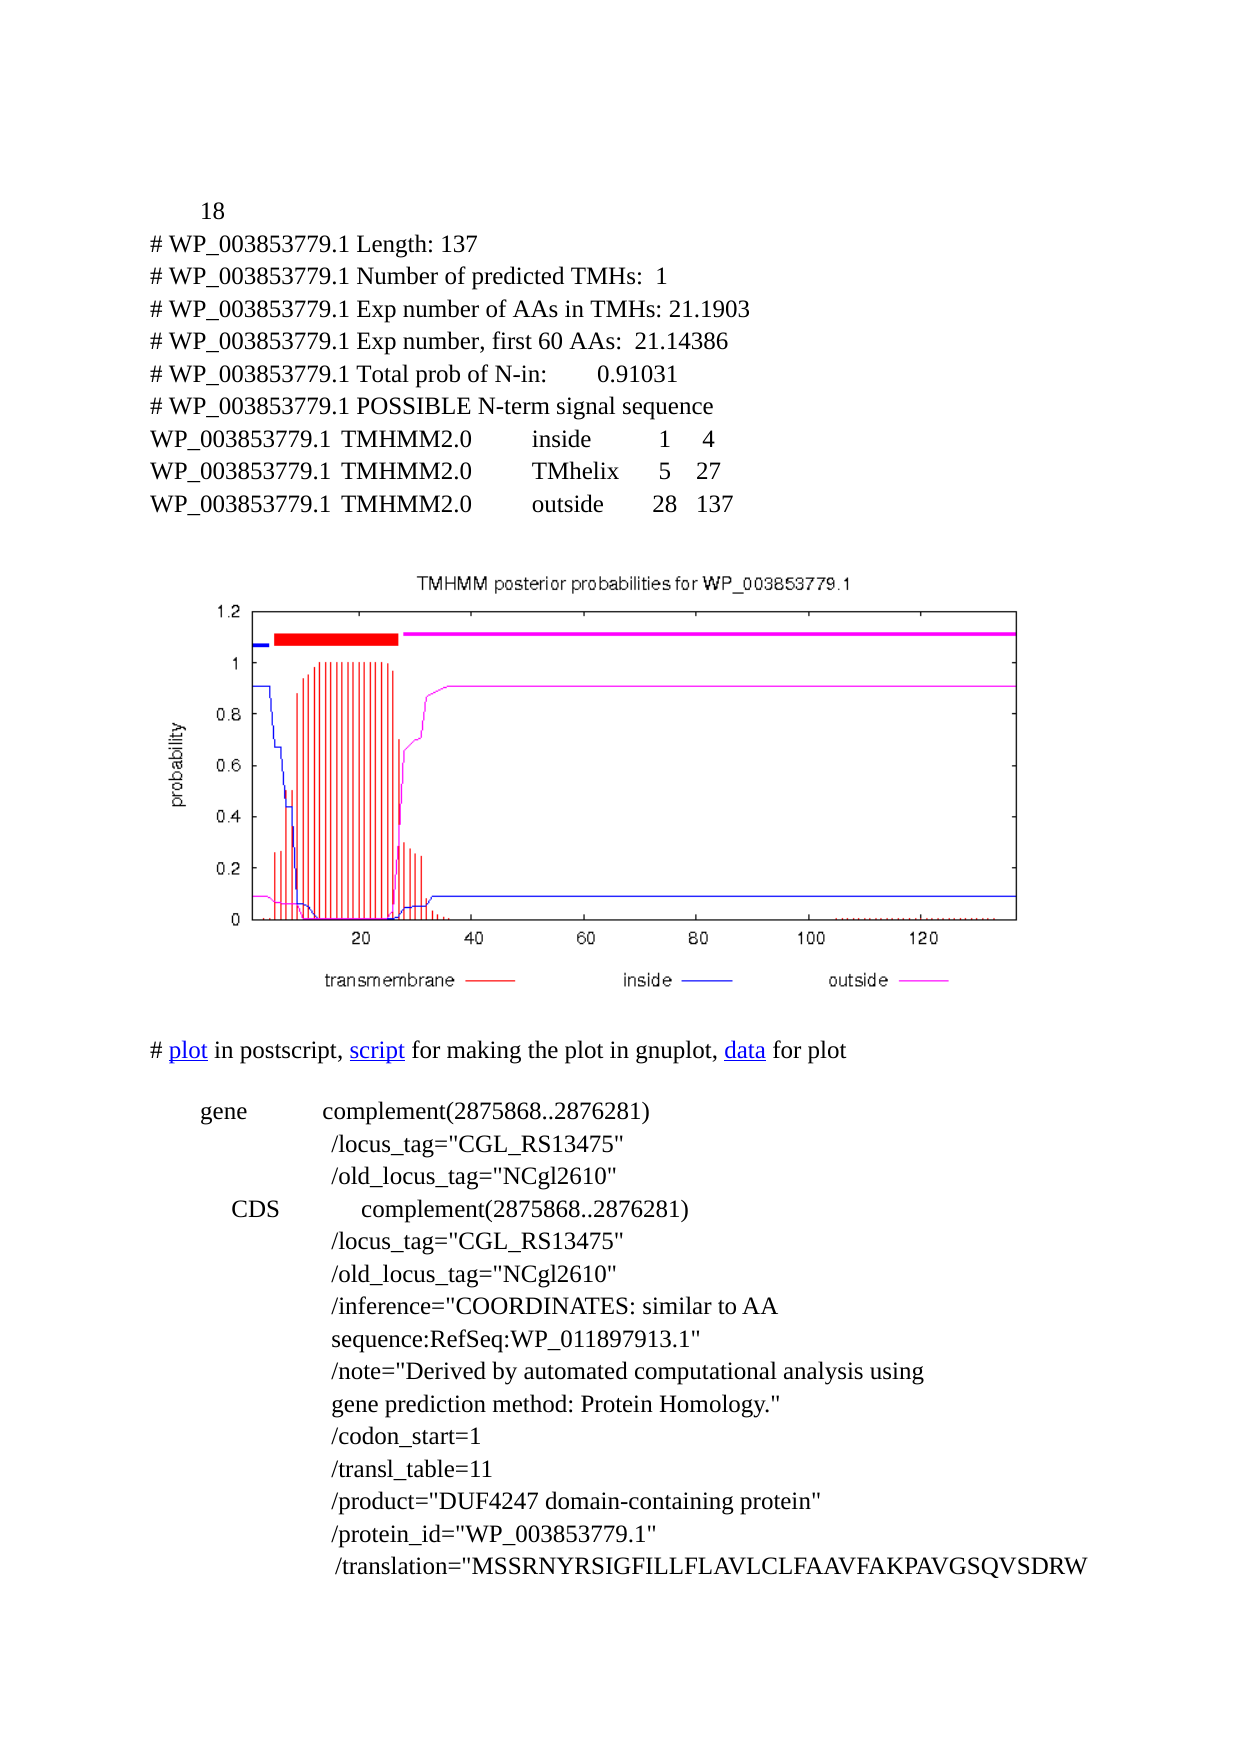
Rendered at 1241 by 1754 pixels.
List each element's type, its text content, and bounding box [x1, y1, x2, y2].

text # WP_003853779.1 Length: 137 [150, 227, 1090, 259]
text WP_003853779.1 TMHMM2.0 outside 28 137 [150, 487, 1090, 519]
text WP_003853779.1 TMHMM2.0 inside 1 4 [150, 422, 1090, 454]
text # WP_003853779.1 Exp number of AAs in TMHs: 21.1903 [150, 292, 1090, 324]
text # WP_003853779.1 Exp number, first 60 AAs: 21.14386 [150, 324, 1090, 357]
text /transl_table=11 [150, 1452, 1090, 1484]
text # WP_003853779.1 Number of predicted TMHs: 1 [150, 259, 1090, 292]
text /protein_id="WP_003853779.1" [150, 1517, 1090, 1549]
text /locus_tag="CGL_RS13475" [150, 1127, 1090, 1159]
text 18 [150, 194, 1090, 227]
text /codon_start=1 [150, 1419, 1090, 1452]
text /old_locus_tag="NCgl2610" [150, 1257, 1090, 1289]
text /old_locus_tag="NCgl2610" [150, 1159, 1090, 1192]
text /note="Derived by automated computational analysis using [150, 1354, 1090, 1387]
text /product="DUF4247 domain-containing protein" [150, 1484, 1090, 1517]
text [150, 1549, 1090, 1582]
text gene complement(2875868..2876281) [150, 1094, 1090, 1127]
text # plot in postscript, script for making the plot in gnuplot, data for plot [150, 1033, 1090, 1065]
text WP_003853779.1 TMHMM2.0 TMhelix 5 27 [150, 454, 1090, 487]
text sequence:RefSeq:WP_011897913.1" [150, 1322, 1090, 1354]
picture [150, 559, 1032, 994]
text /inference="COORDINATES: similar to AA [150, 1289, 1090, 1322]
text /locus_tag="CGL_RS13475" [150, 1224, 1090, 1257]
text CDS complement(2875868..2876281) [150, 1192, 1090, 1224]
text gene prediction method: Protein Homology." [150, 1387, 1090, 1419]
text # WP_003853779.1 Total prob of N-in: 0.91031 [150, 357, 1090, 389]
text # WP_003853779.1 POSSIBLE N-term signal sequence [150, 389, 1090, 422]
